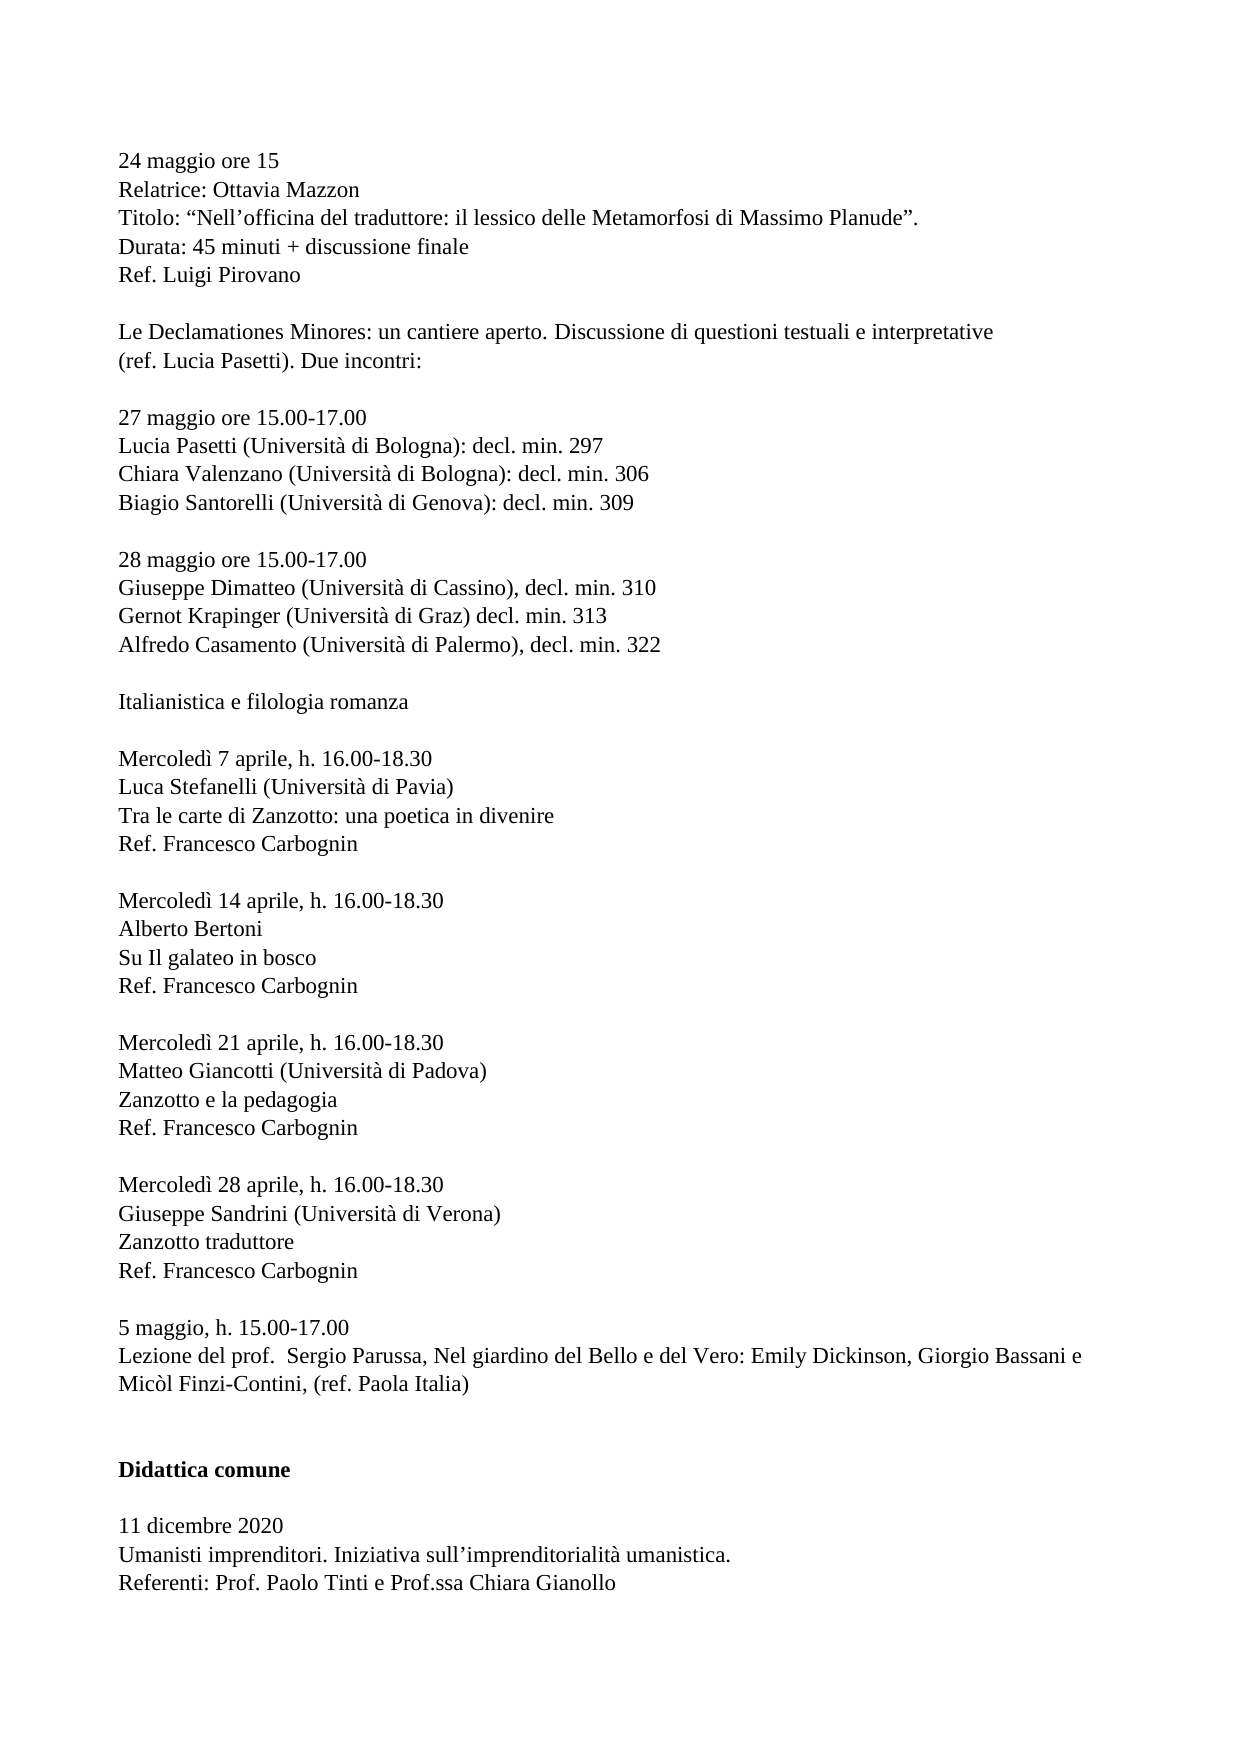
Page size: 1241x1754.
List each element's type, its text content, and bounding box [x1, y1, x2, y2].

text Zanzotto traduttore [118, 1228, 1122, 1254]
text Lucia Pasetti (Università di Bologna): decl. min. 297 [118, 432, 1122, 458]
text 28 maggio ore 15.00-17.00 [118, 546, 1122, 572]
text Relatrice: Ottavia Mazzon [118, 176, 1122, 202]
text Ref. Francesco Carbognin [118, 972, 1122, 999]
text 27 maggio ore 15.00-17.00 [118, 403, 1122, 430]
text Luca Stefanelli (Università di Pavia) [118, 773, 1122, 799]
text Titolo: “Nell’officina del traduttore: il lessico delle Metamorfosi di Massimo Planude”. [118, 204, 1122, 231]
text Ref. Francesco Carbognin [118, 1257, 1122, 1283]
text 5 maggio, h. 15.00-17.00 [118, 1313, 1122, 1340]
text Ref. Luigi Pirovano [118, 261, 1122, 288]
text Ref. Francesco Carbognin [118, 1114, 1122, 1141]
text Tra le carte di Zanzotto: una poetica in divenire [118, 802, 1122, 828]
text Matteo Giancotti (Università di Padova) [118, 1058, 1122, 1084]
text Italianistica e filologia romanza [118, 688, 1122, 714]
text Mercoledì 28 aprile, h. 16.00-18.30 [118, 1171, 1122, 1198]
text Referenti: Prof. Paolo Tinti e Prof.ssa Chiara Gianollo [118, 1569, 1122, 1596]
text Lezione del prof. Sergio Parussa, Nel giardino del Bello e del Vero: Emily Dickinson, Giorgio Bassani e Micòl Finzi-Contini, (ref. Paola Italia) [118, 1342, 1122, 1397]
text Ref. Francesco Carbognin [118, 830, 1122, 856]
text Giuseppe Dimatteo (Università di Cassino), decl. min. 310 [118, 574, 1122, 601]
text Didattica comune [118, 1456, 1122, 1482]
text Mercoledì 21 aprile, h. 16.00-18.30 [118, 1029, 1122, 1056]
text Zanzotto e la pedagogia [118, 1086, 1122, 1112]
text Mercoledì 7 aprile, h. 16.00-18.30 [118, 745, 1122, 771]
text Durata: 45 minuti + discussione finale [118, 233, 1122, 259]
text Le Declamationes Minores: un cantiere aperto. Discussione di questioni testuali e interpretative [118, 318, 1122, 344]
text 24 maggio ore 15 [118, 148, 1122, 174]
text Biagio Santorelli (Università di Genova): decl. min. 309 [118, 489, 1122, 515]
text Gernot Krapinger (Università di Graz) decl. min. 313 [118, 603, 1122, 629]
text Umanisti imprenditori. Iniziativa sull’imprenditorialità umanistica. [118, 1541, 1122, 1567]
text Chiara Valenzano (Università di Bologna): decl. min. 306 [118, 460, 1122, 487]
text 11 dicembre 2020 [118, 1513, 1122, 1539]
text Alfredo Casamento (Università di Palermo), decl. min. 322 [118, 631, 1122, 657]
text Su Il galateo in bosco [118, 944, 1122, 970]
text Alberto Bertoni [118, 915, 1122, 942]
text (ref. Lucia Pasetti). Due incontri: [118, 347, 1122, 373]
text Mercoledì 14 aprile, h. 16.00-18.30 [118, 887, 1122, 913]
text Giuseppe Sandrini (Università di Verona) [118, 1200, 1122, 1226]
